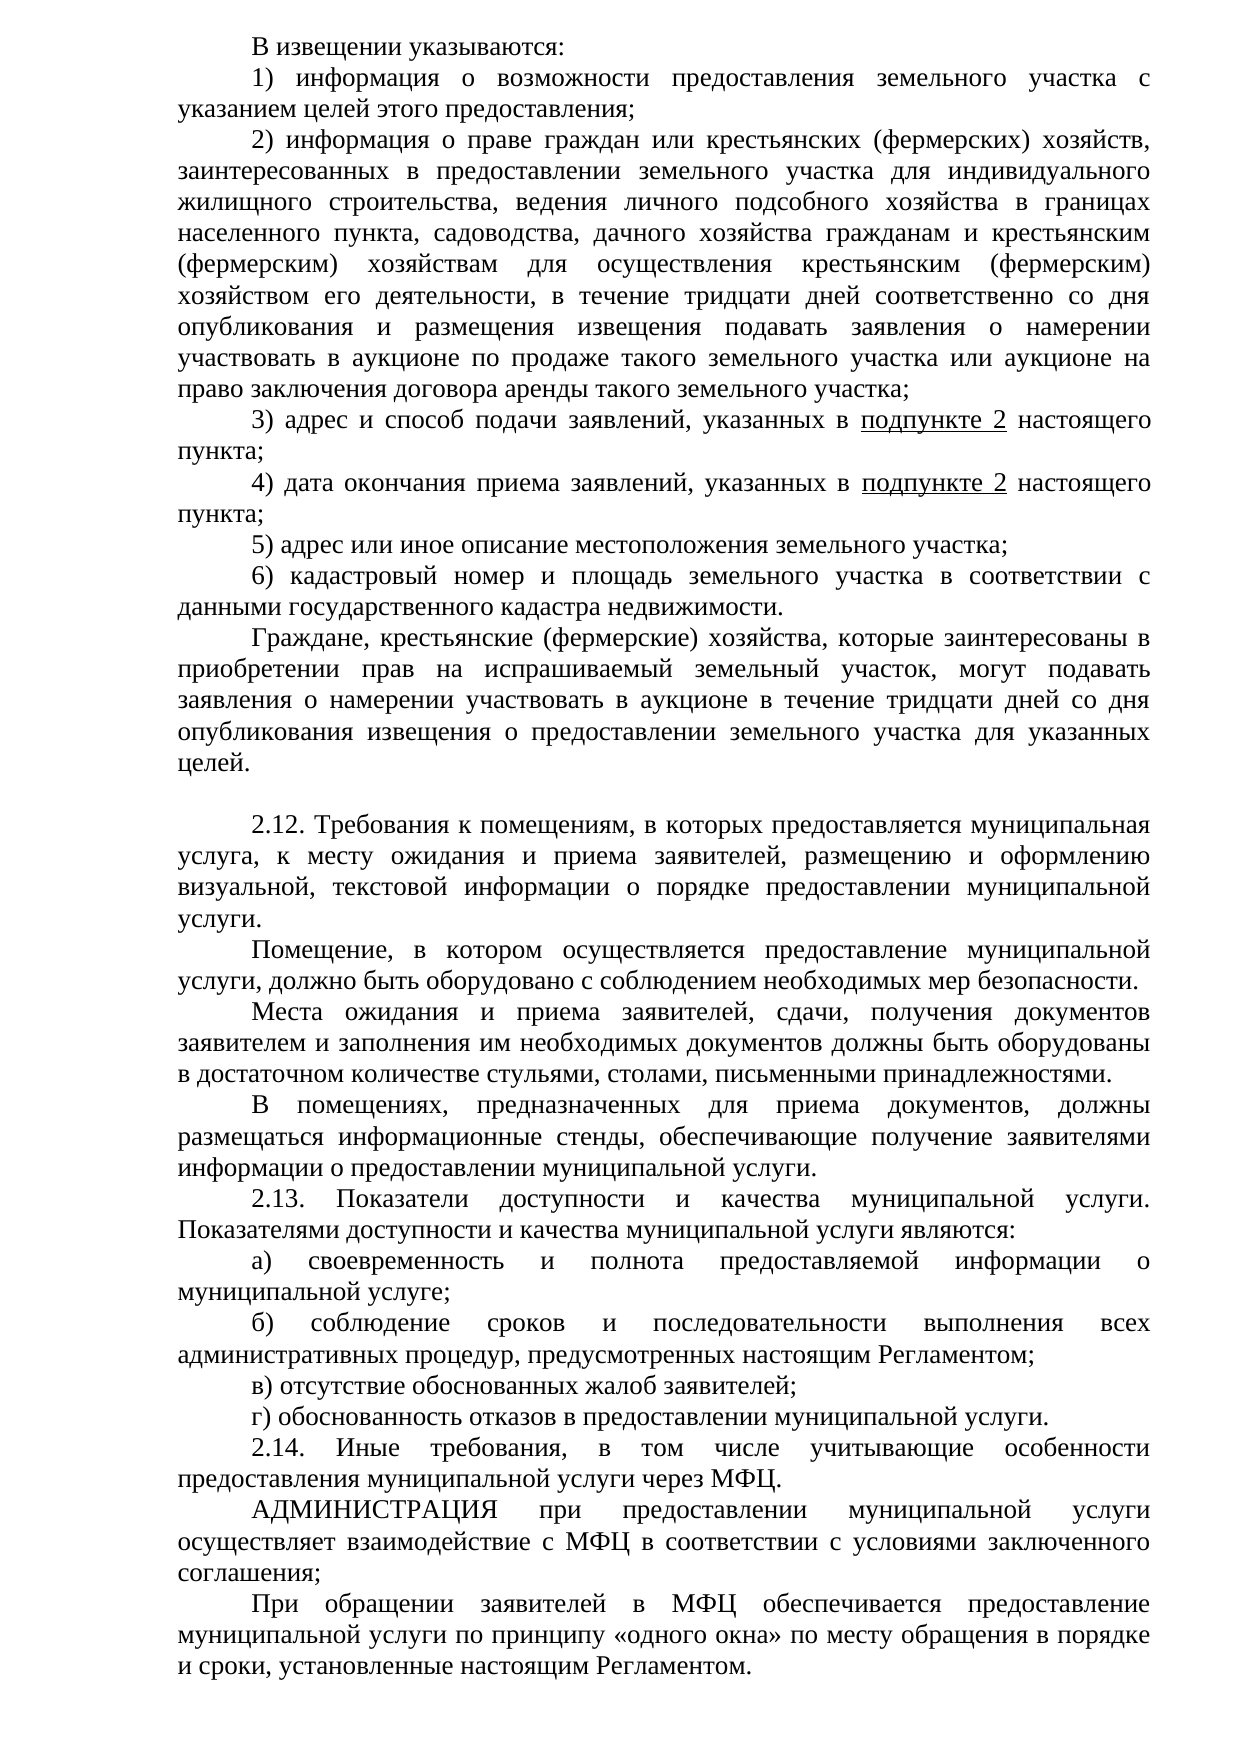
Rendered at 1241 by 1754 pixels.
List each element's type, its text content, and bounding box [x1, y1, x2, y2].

text 2) информация о праве граждан или крестьянских (фермерских) хозяйств, заинтересованных в предоставлении земельного участка для индивидуального жилищного строительства, ведения личного подсобного хозяйства в границах населенного пункта, садоводства, дачного хозяйства гражданам и крестьянским (фермерским) хозяйствам для осуществления крестьянским (фермерским) хозяйством его деятельности, в течение тридцати дней соответственно со дня опубликования и размещения извещения подавать заявления о намерении участвовать в аукционе по продаже такого земельного участка или аукционе на право заключения договора аренды такого земельного участка; [177, 123, 1152, 403]
text 1) информация о возможности предоставления земельного участка с указанием целей этого предоставления; [177, 61, 1152, 123]
text 4) дата окончания приема заявлений, указанных в подпункте 2 настоящего пункта; [177, 466, 1152, 528]
text 2.14. Иные требования, в том числе учитывающие особенности предоставления муниципальной услуги через МФЦ. [177, 1431, 1152, 1493]
text г) обоснованность отказов в предоставлении муниципальной услуги. [177, 1400, 1152, 1431]
text в) отсутствие обоснованных жалоб заявителей; [177, 1369, 1152, 1400]
text Граждане, крестьянские (фермерские) хозяйства, которые заинтересованы в приобретении прав на испрашиваемый земельный участок, могут подавать заявления о намерении участвовать в аукционе в течение тридцати дней со дня опубликования извещения о предоставлении земельного участка для указанных целей. [177, 621, 1152, 777]
text Места ожидания и приема заявителей, сдачи, получения документов заявителем и заполнения им необходимых документов должны быть оборудованы в достаточном количестве стульями, столами, письменными принадлежностями. [177, 995, 1152, 1088]
text 2.12. Требования к помещениям, в которых предоставляется муниципальная услуга, к месту ожидания и приема заявителей, размещению и оформлению визуальной, текстовой информации о порядке предоставлении муниципальной услуги. [177, 808, 1152, 933]
text 2.13. Показатели доступности и качества муниципальной услуги. Показателями доступности и качества муниципальной услуги являются: [177, 1182, 1152, 1244]
text б) соблюдение сроков и последовательности выполнения всех административных процедур, предусмотренных настоящим Регламентом; [177, 1307, 1152, 1369]
text 5) адрес или иное описание местоположения земельного участка; [177, 528, 1152, 559]
text При обращении заявителей в МФЦ обеспечивается предоставление муниципальной услуги по принципу «одного окна» по месту обращения в порядке и сроки, установленные настоящим Регламентом. [177, 1587, 1152, 1680]
text Помещение, в котором осуществляется предоставление муниципальной услуги, должно быть оборудовано с соблюдением необходимых мер безопасности. [177, 933, 1152, 995]
text 3) адрес и способ подачи заявлений, указанных в подпункте 2 настоящего пункта; [177, 403, 1152, 466]
text а) своевременность и полнота предоставляемой информации о муниципальной услуге; [177, 1244, 1152, 1307]
text В помещениях, предназначенных для приема документов, должны размещаться информационные стенды, обеспечивающие получение заявителями информации о предоставлении муниципальной услуги. [177, 1088, 1152, 1182]
text В извещении указываются: [177, 29, 1152, 61]
text АДМИНИСТРАЦИЯ при предоставлении муниципальной услуги осуществляет взаимодействие с МФЦ в соответствии с условиями заключенного соглашения; [177, 1493, 1152, 1587]
text 6) кадастровый номер и площадь земельного участка в соответствии с данными государственного кадастра недвижимости. [177, 559, 1152, 621]
